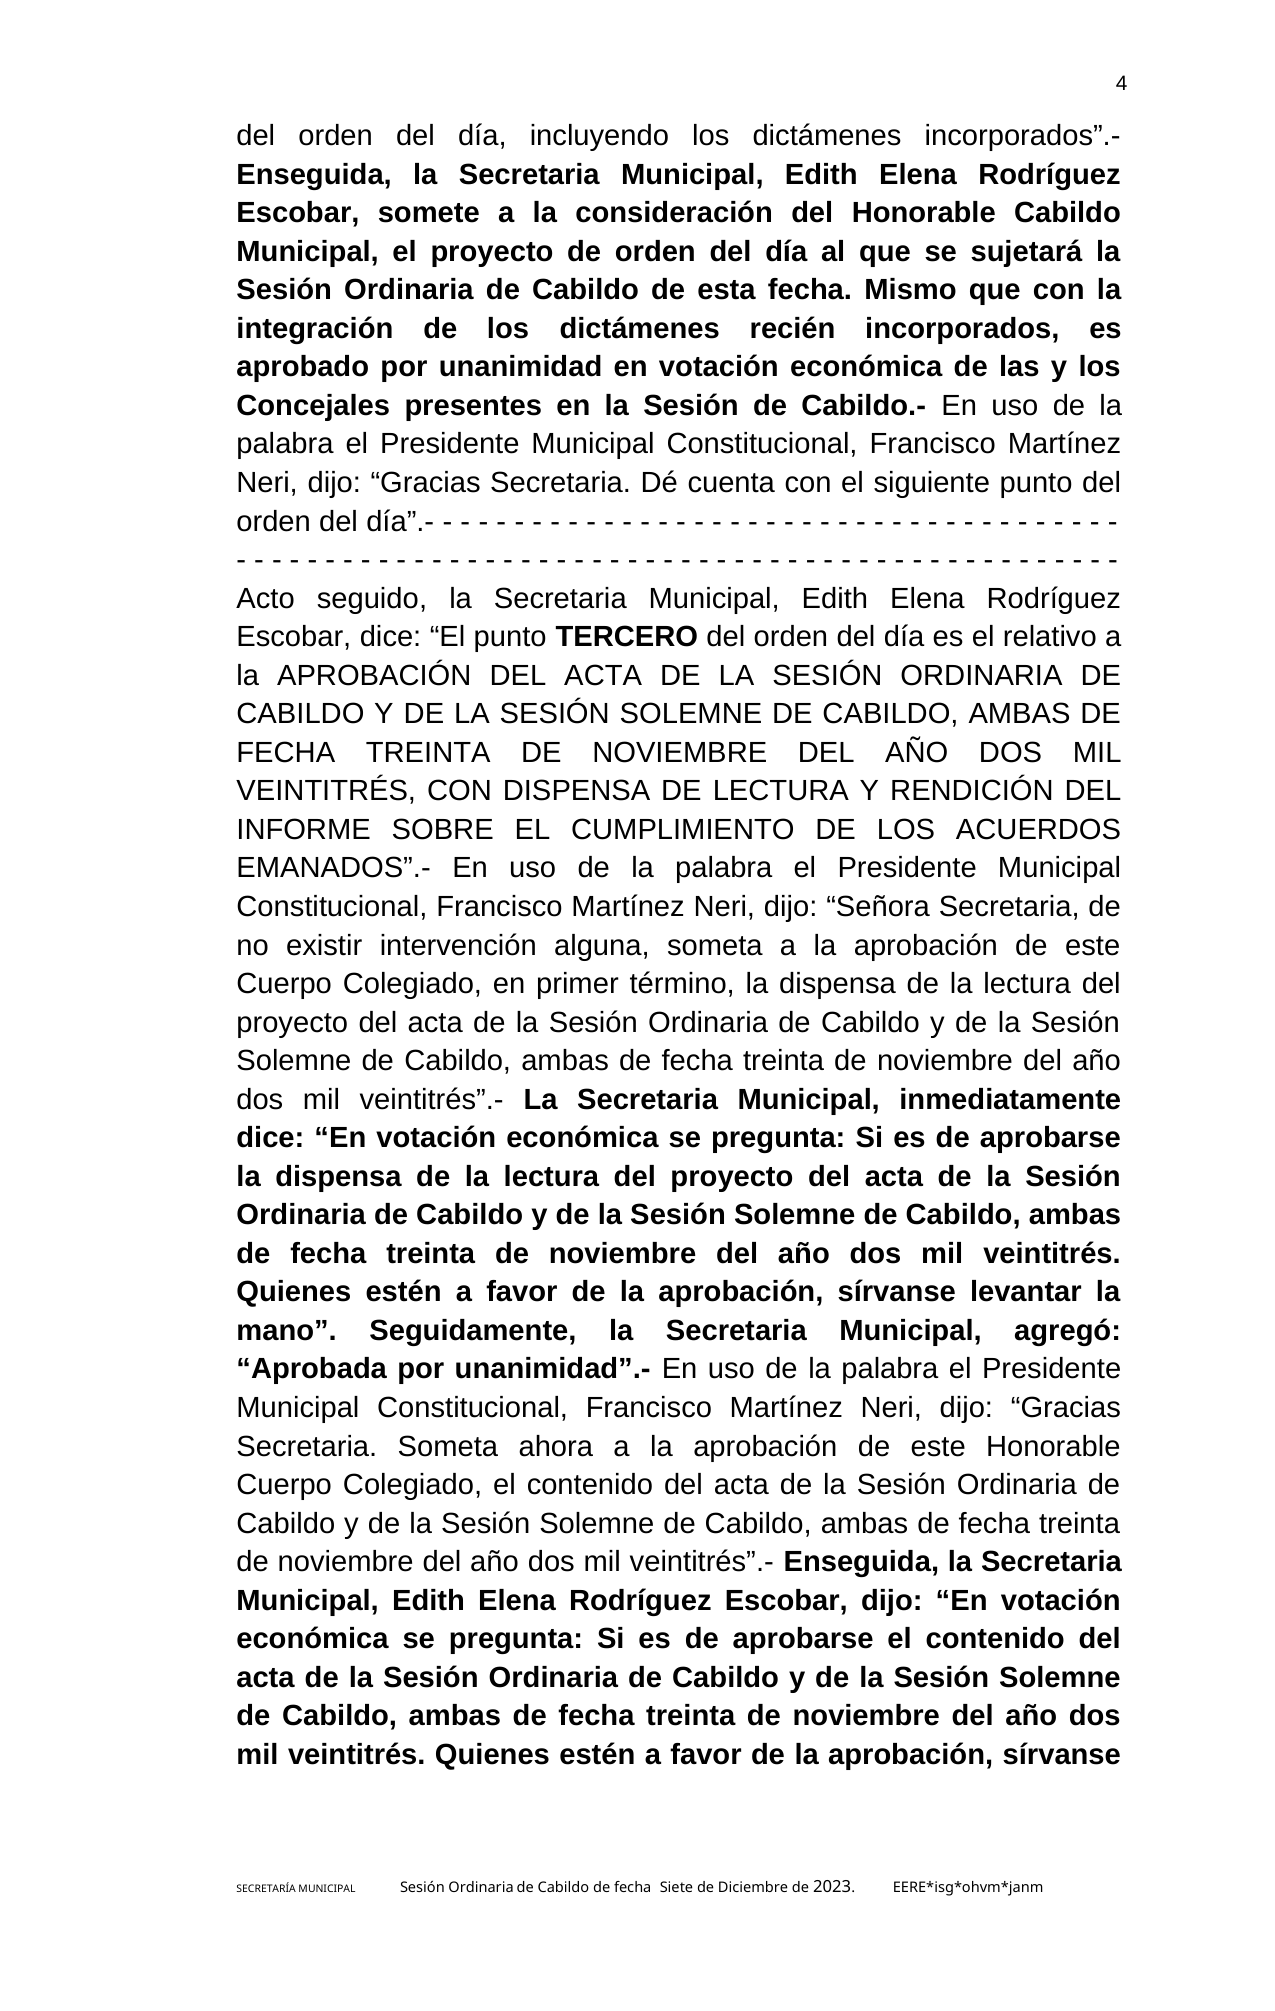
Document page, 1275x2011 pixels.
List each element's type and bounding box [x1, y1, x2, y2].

text [236, 118, 1122, 1770]
